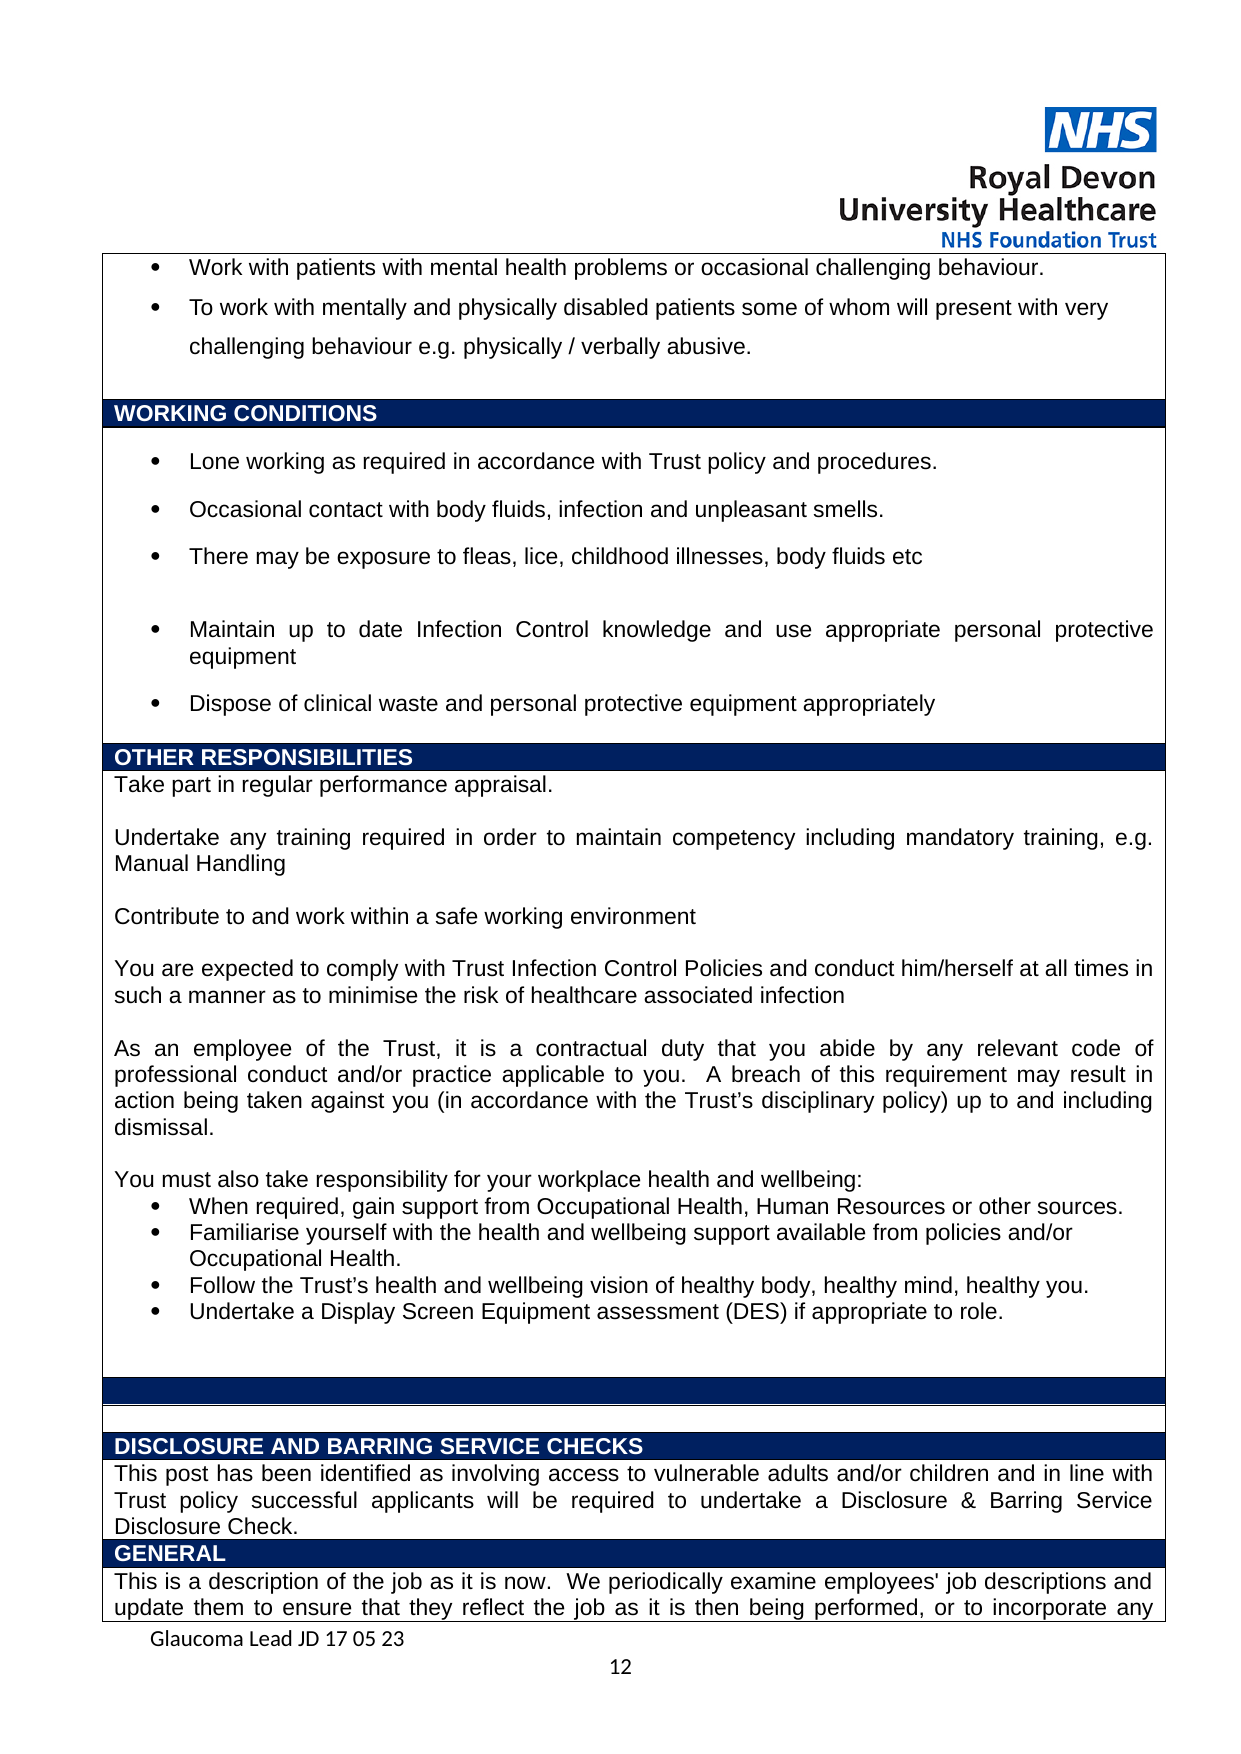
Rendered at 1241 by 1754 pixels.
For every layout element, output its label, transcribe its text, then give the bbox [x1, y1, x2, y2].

table_cell DISCLOSURE AND BARRING SERVICE CHECKS [103, 1433, 1165, 1459]
table_cell Take part in regular performance appraisal. Undertake any training required in order to maintain competency including mandatory training, e.g. Manual Handling Contribute to and work within a safe working environment You are expected to comply with Trust Infection Control Policies and conduct him/herself at all times in such a manner as to minimise the risk of healthcare associated infection As an employee of the Trust, it is a contractual duty that you abide by any relevant code of professional conduct and/or practice applicable to you. A breach of this requirement may result in action being taken against you (in accordance with the Trust’s disciplinary policy) up to and including dismissal. You must also take responsibility for your workplace health and wellbeing: When required, gain support from Occupational Health, Human Resources or other sources. Familiarise yourself with the health and wellbeing support available from policies and/or Occupational Health. Follow the Trust’s health and wellbeing vision of healthy body, healthy mind, healthy you. Undertake a Display Screen Equipment assessment (DES) if appropriate to role. [103, 771, 1165, 1377]
picture [825, 101, 1162, 253]
table_cell Lone working as required in accordance with Trust policy and procedures. Occasional contact with body fluids, infection and unpleasant smells. There may be exposure to fleas, lice, childhood illnesses, body fluids etc Maintain up to date Infection Control knowledge and use appropriate personal protective equipment Dispose of clinical waste and personal protective equipment appropriately [103, 428, 1165, 742]
table_cell This post has been identified as involving access to vulnerable adults and/or children and in line with Trust policy successful applicants will be required to undertake a Disclosure & Barring Service Disclosure Check. [103, 1460, 1165, 1539]
table_cell GENERAL [103, 1540, 1165, 1567]
table_cell OTHER RESPONSIBILITIES [103, 744, 1165, 770]
table_cell [103, 1406, 1165, 1432]
table_cell WORKING CONDITIONS [103, 400, 1165, 426]
table_cell [103, 1378, 1165, 1404]
